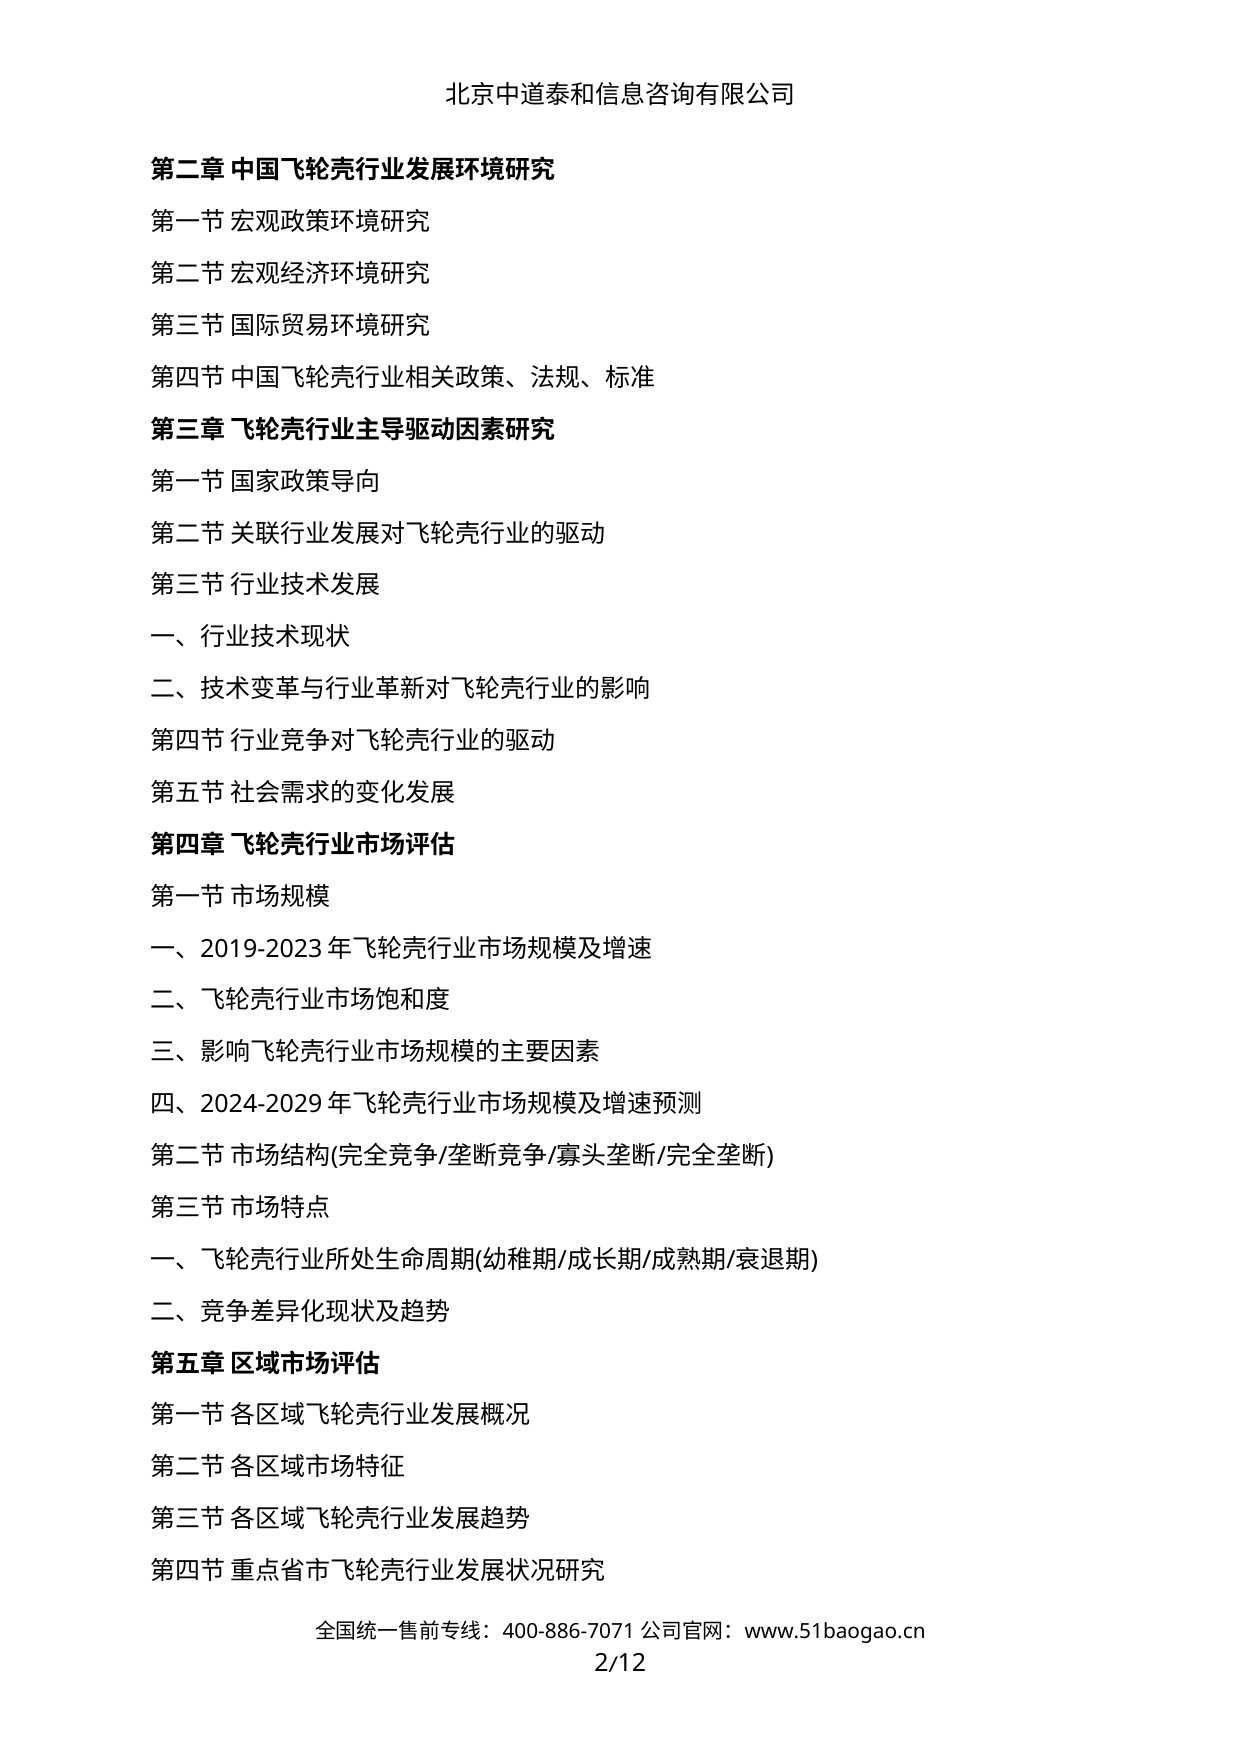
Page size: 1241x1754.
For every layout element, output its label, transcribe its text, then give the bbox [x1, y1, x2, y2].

text 第二节 各区域市场特征 [150, 1447, 1090, 1483]
text 一、2019-2023年飞轮壳行业市场规模及增速 [150, 928, 1090, 964]
text 第二章 中国飞轮壳行业发展环境研究 [150, 150, 1090, 186]
text 四、2024-2029年飞轮壳行业市场规模及增速预测 [150, 1084, 1090, 1120]
text 二、技术变革与行业革新对飞轮壳行业的影响 [150, 669, 1090, 705]
text 第三节 市场特点 [150, 1187, 1090, 1224]
text 第二节 市场结构(完全竞争/垄断竞争/寡头垄断/完全垄断) [150, 1136, 1090, 1172]
text 一、行业技术现状 [150, 617, 1090, 653]
text 第五节 社会需求的变化发展 [150, 772, 1090, 809]
text 第二节 关联行业发展对飞轮壳行业的驱动 [150, 513, 1090, 549]
text 第三节 行业技术发展 [150, 565, 1090, 601]
text 三、影响飞轮壳行业市场规模的主要因素 [150, 1032, 1090, 1068]
text 第三章 飞轮壳行业主导驱动因素研究 [150, 409, 1090, 446]
text 第四节 重点省市飞轮壳行业发展状况研究 [150, 1551, 1090, 1587]
text 二、竞争差异化现状及趋势 [150, 1291, 1090, 1327]
text 第一节 宏观政策环境研究 [150, 202, 1090, 238]
text 第三节 国际贸易环境研究 [150, 306, 1090, 342]
text 第四节 行业竞争对飞轮壳行业的驱动 [150, 721, 1090, 757]
text 第四章 飞轮壳行业市场评估 [150, 824, 1090, 861]
text 一、飞轮壳行业所处生命周期(幼稚期/成长期/成熟期/衰退期) [150, 1239, 1090, 1276]
text 第一节 国家政策导向 [150, 461, 1090, 497]
text 第一节 各区域飞轮壳行业发展概况 [150, 1395, 1090, 1431]
text 二、飞轮壳行业市场饱和度 [150, 980, 1090, 1016]
text 第四节 中国飞轮壳行业相关政策、法规、标准 [150, 357, 1090, 394]
text 第一节 市场规模 [150, 876, 1090, 912]
text 第五章 区域市场评估 [150, 1343, 1090, 1379]
text 第三节 各区域飞轮壳行业发展趋势 [150, 1499, 1090, 1535]
text 第二节 宏观经济环境研究 [150, 254, 1090, 290]
